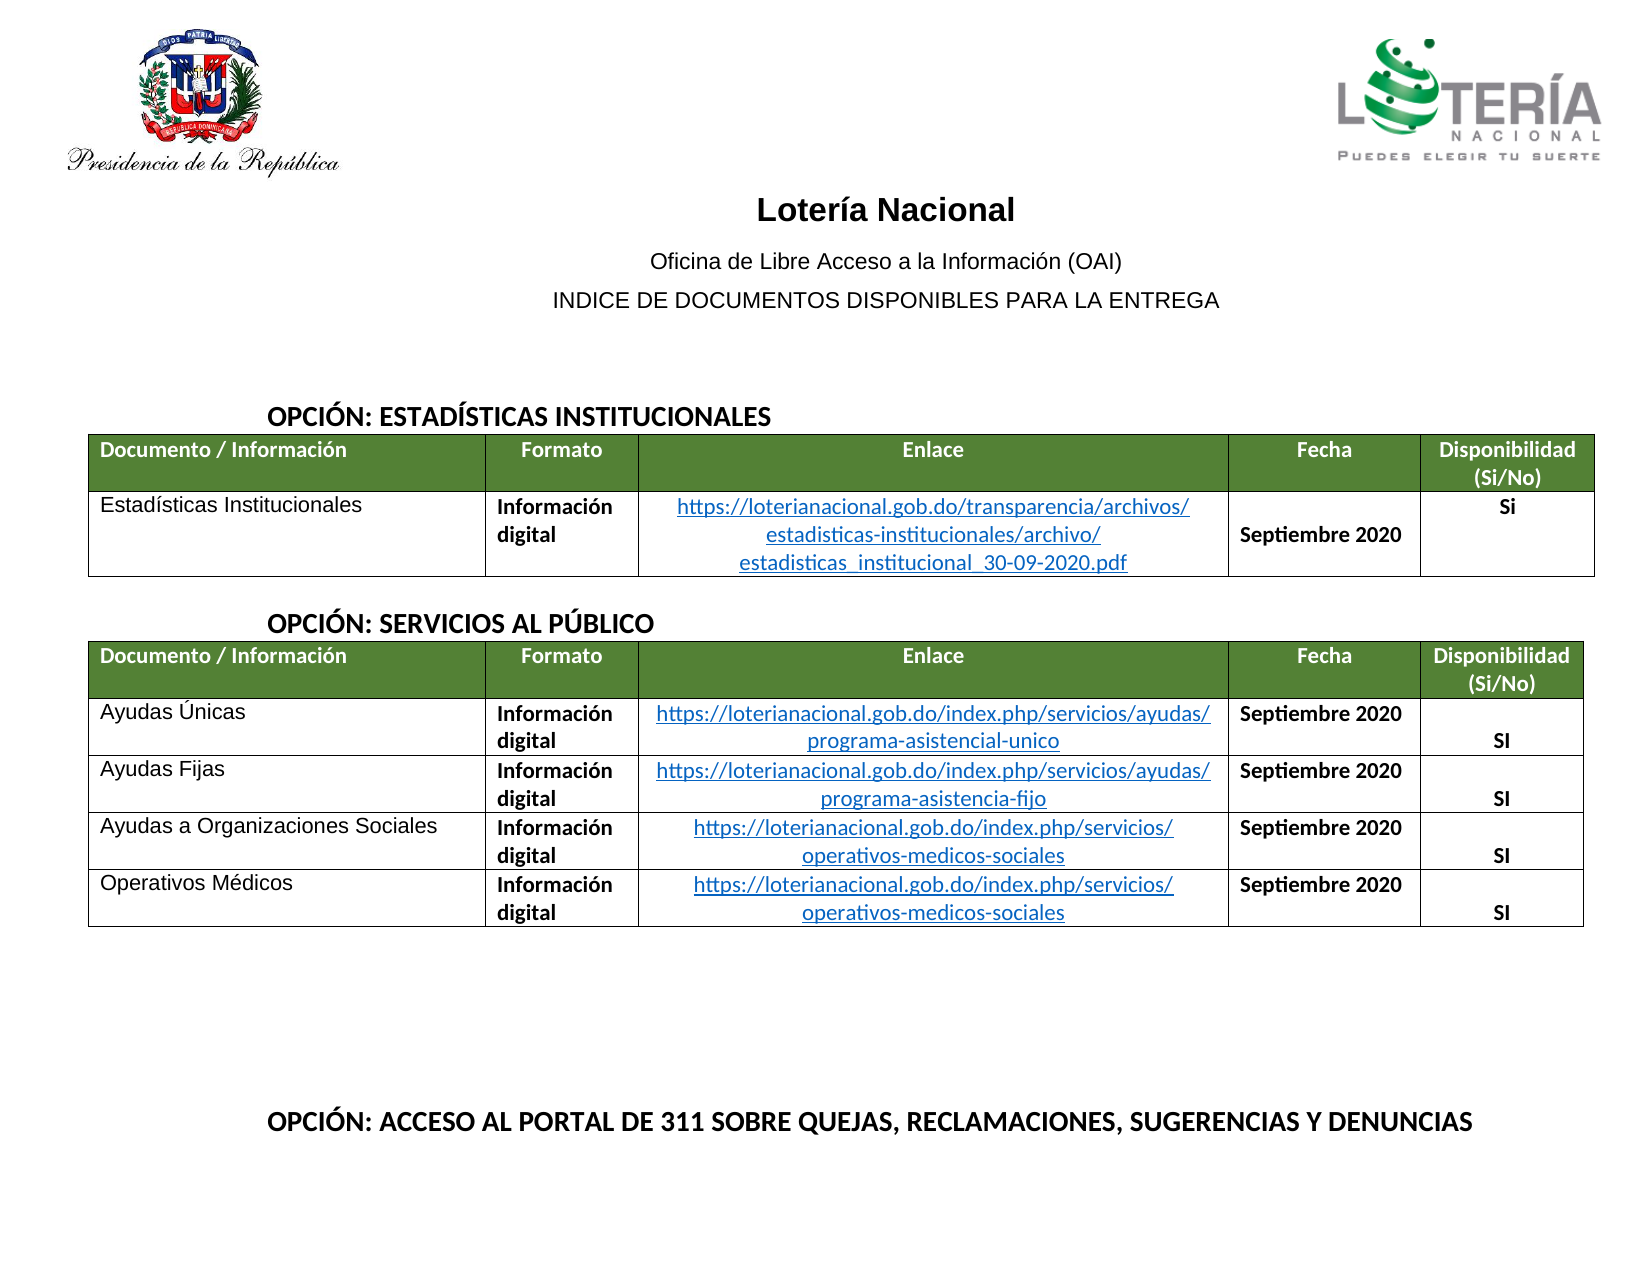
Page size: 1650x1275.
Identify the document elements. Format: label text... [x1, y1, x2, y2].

table_cell SI [1421, 756, 1583, 812]
table_cell Septiembre 2020 [1229, 813, 1420, 869]
table_header Enlace [639, 642, 1228, 698]
table_cell https://loterianacional.gob.do/index.php/servicios/ayudas/programa-asistencia-fijo [639, 756, 1228, 812]
table_cell https://loterianacional.gob.do/index.php/servicios/operativos-medicos-sociales [639, 870, 1228, 926]
table_header Documento / Información [89, 435, 485, 491]
table_cell https://loterianacional.gob.do/transparencia/archivos/estadisticas-institucionales/archivo/estadisticas_institucional_30-09-2020.pdf [639, 492, 1228, 576]
text OPCIÓN: SERVICIOS AL PÚBLICO [192, 605, 1580, 641]
table_cell SI [1421, 699, 1583, 755]
text OPCIÓN: ACCESO AL PORTAL DE 311 SOBRE QUEJAS, RECLAMACIONES, SUGERENCIAS Y DENUNCIAS [192, 1103, 1580, 1139]
table_header Fecha [1229, 435, 1420, 491]
table_cell Información digital [486, 492, 638, 576]
picture [1338, 39, 1615, 171]
table_cell Septiembre 2020 [1229, 492, 1420, 576]
text OPCIÓN: ESTADÍSTICAS INSTITUCIONALES [192, 398, 1580, 434]
table_header Disponibilidad (Si/No) [1421, 435, 1594, 491]
table_cell https://loterianacional.gob.do/index.php/servicios/ayudas/programa-asistencial-unico [639, 699, 1228, 755]
table_header Disponibilidad (Si/No) [1421, 642, 1583, 698]
table_header Documento / Información [89, 642, 485, 698]
table_cell Ayudas Únicas [89, 699, 485, 755]
picture [67, 29, 345, 187]
table_cell https://loterianacional.gob.do/index.php/servicios/operativos-medicos-sociales [639, 813, 1228, 869]
table_cell Septiembre 2020 [1229, 870, 1420, 926]
table_header Formato [486, 642, 638, 698]
table_header Fecha [1229, 642, 1420, 698]
table_cell Ayudas Fijas [89, 756, 485, 812]
table_cell Información digital [486, 699, 638, 755]
table_cell Información digital [486, 813, 638, 869]
table_cell SI [1421, 870, 1583, 926]
table_header Enlace [639, 435, 1228, 491]
table_cell Septiembre 2020 [1229, 756, 1420, 812]
table_header Formato [486, 435, 638, 491]
table_cell Información digital [486, 870, 638, 926]
table_cell Ayudas a Organizaciones Sociales [89, 813, 485, 869]
table_cell Estadísticas Institucionales [89, 492, 485, 576]
table_cell Septiembre 2020 [1229, 699, 1420, 755]
table_cell Si [1421, 492, 1594, 576]
table_cell Información digital [486, 756, 638, 812]
table_cell SI [1421, 813, 1583, 869]
table_cell Operativos Médicos [89, 870, 485, 926]
